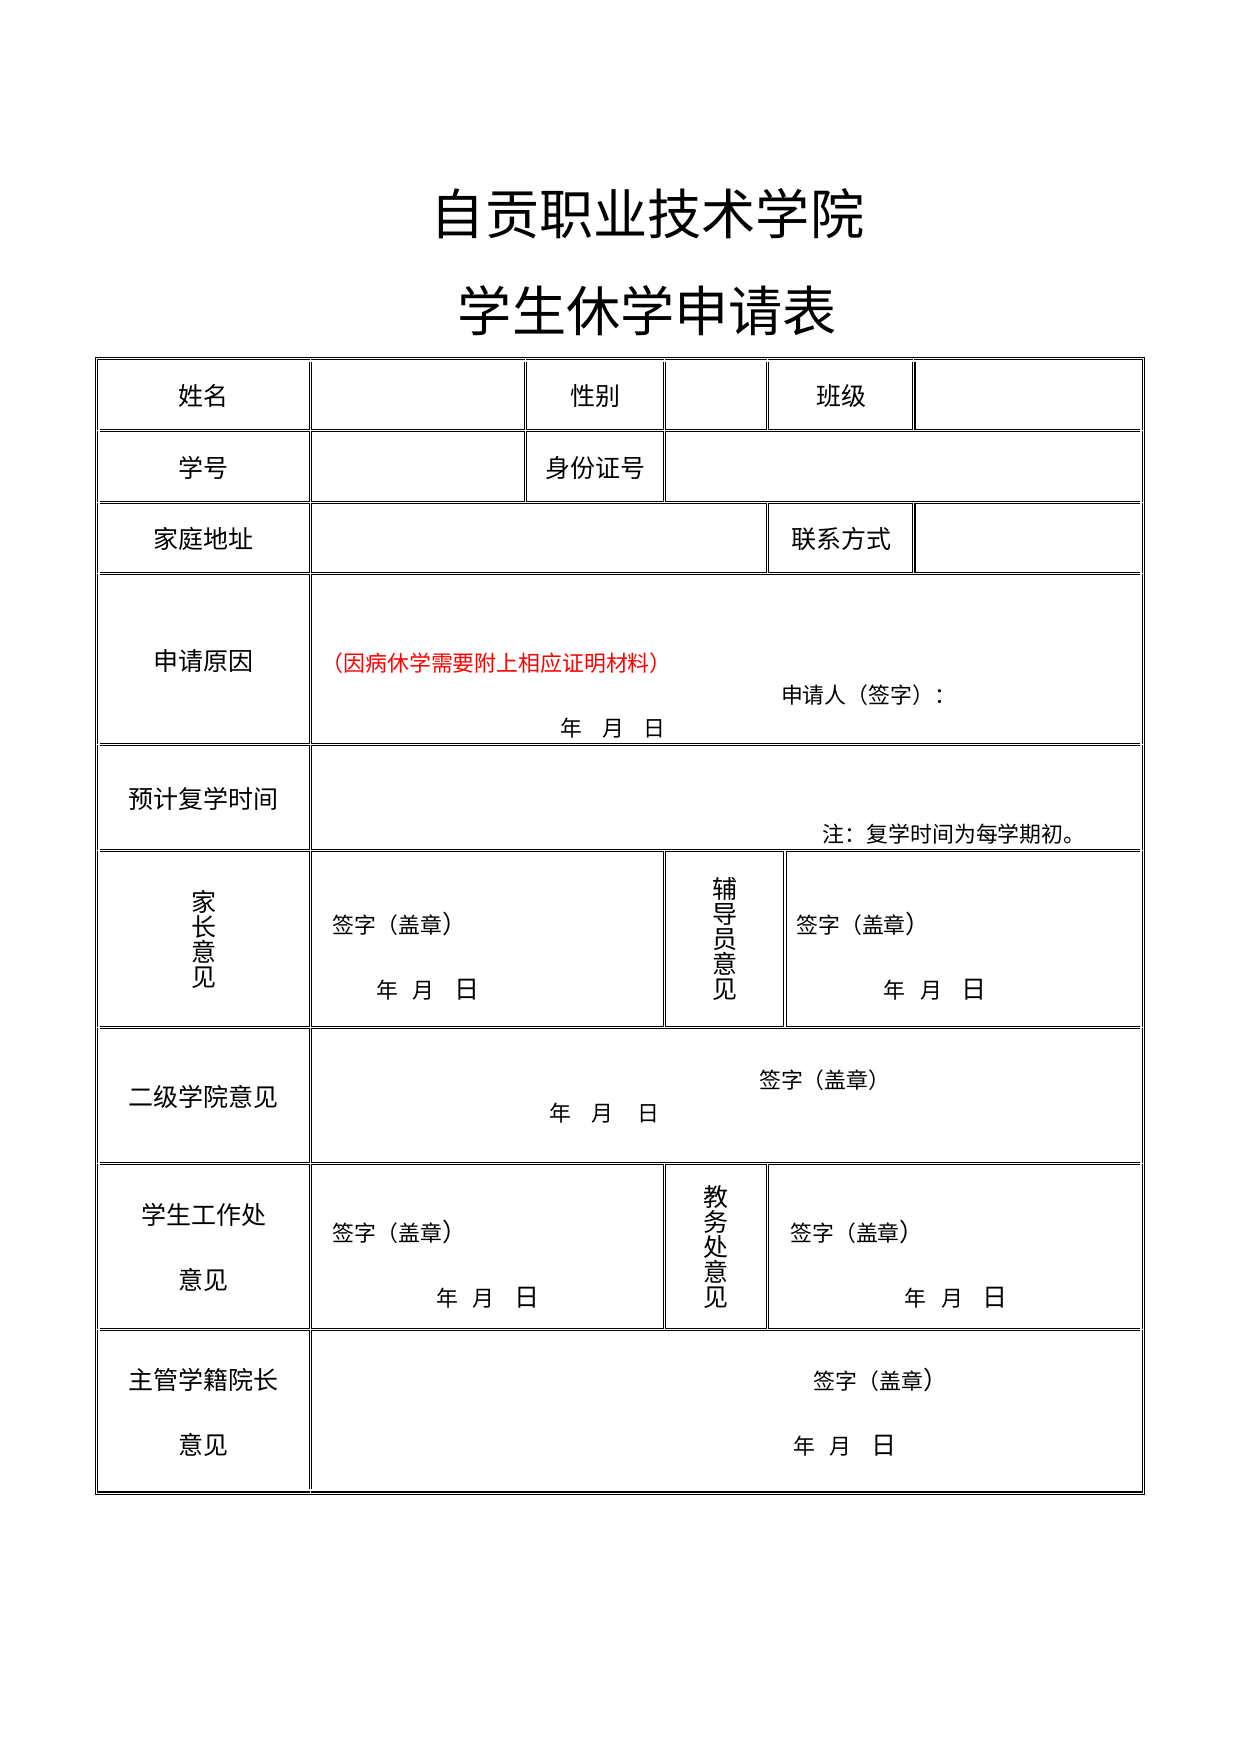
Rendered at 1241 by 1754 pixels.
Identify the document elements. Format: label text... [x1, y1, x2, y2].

table_cell 申请原因 [97, 572, 310, 743]
table_cell 签字（盖章） 年 月 日 [312, 1026, 1142, 1162]
table_cell 主管学籍院长 意见 [98, 1328, 310, 1491]
table_cell [666, 429, 1142, 501]
table_header [310, 358, 526, 429]
table_cell 联系方式 [769, 504, 912, 572]
table_cell 二级学院意见 [98, 1026, 309, 1162]
table_cell [312, 432, 524, 501]
table_cell 家庭地址 [98, 501, 309, 572]
table_cell [916, 501, 1142, 572]
table_cell 预计复学时间 [97, 743, 310, 849]
table_cell 注：复学时间为每学期初。 [310, 743, 1143, 849]
table_cell （因病休学需要附上相应证明材料） 申请人（签字）： 年 月 日 [310, 572, 1143, 743]
table_header 姓名 [98, 360, 310, 429]
table_cell 签字（盖章） 年 月 日 [310, 1328, 1142, 1491]
table_header [914, 360, 1142, 429]
text 学生休学申请表 [187, 259, 1053, 357]
table_cell 辅导员意见 [666, 852, 783, 1026]
table_header [665, 358, 768, 429]
table_cell 家长意见 [98, 849, 309, 1026]
table_cell 签字（盖章） 年 月 日 [312, 852, 663, 1026]
table_cell 签字（盖章） 年 月 日 [768, 1162, 1143, 1328]
table_cell 身份证号 [527, 432, 663, 501]
table_cell 签字（盖章） 年 月 日 [312, 1165, 663, 1328]
table_cell [312, 504, 766, 572]
table_cell 签字（盖章） 年 月 日 [787, 849, 1142, 1026]
text 自贡职业技术学院 [187, 162, 1053, 259]
table_header 班级 [768, 358, 914, 429]
table_cell 学生工作处 意见 [97, 1162, 310, 1328]
table_cell 教务处意见 [666, 1165, 766, 1328]
table_header 性别 [526, 360, 664, 429]
table_cell 学号 [98, 429, 309, 501]
